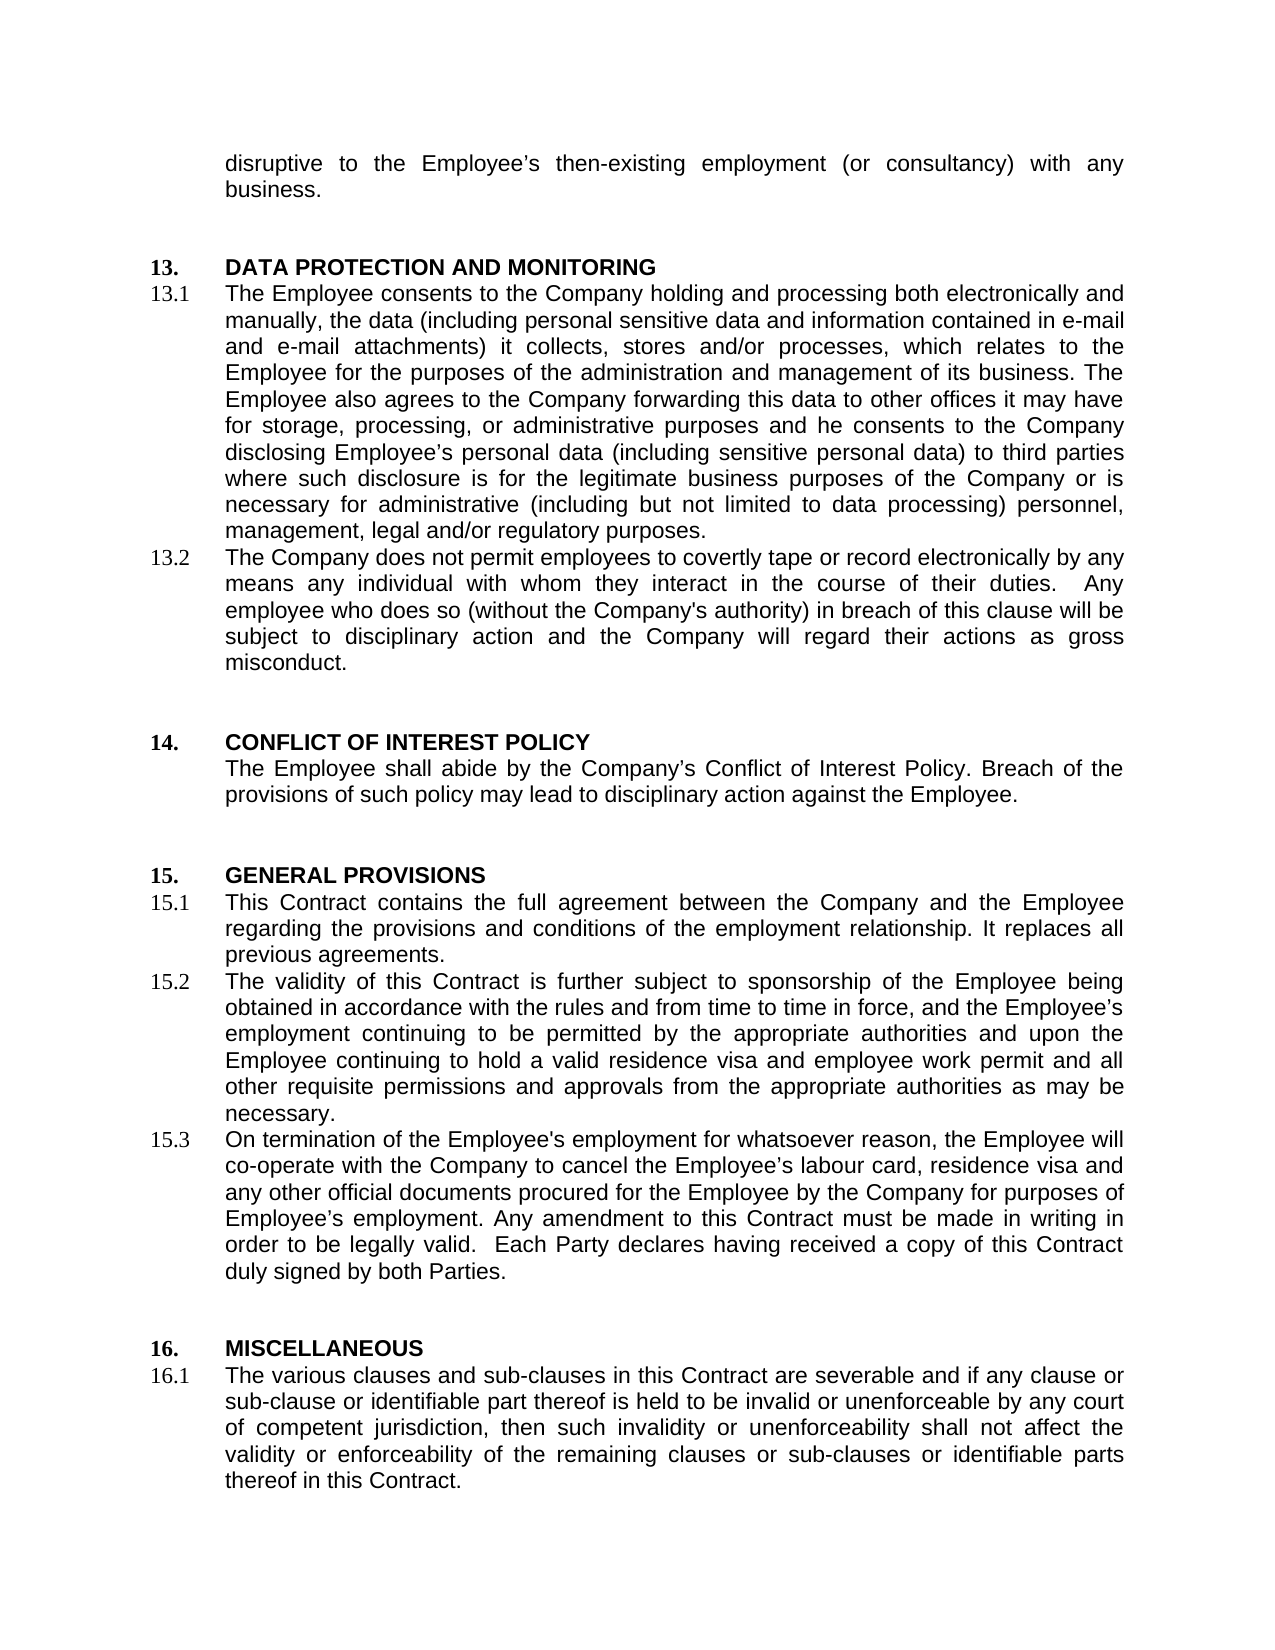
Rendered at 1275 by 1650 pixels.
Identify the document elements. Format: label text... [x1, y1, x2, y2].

text The Employee consents to the Company holding and processing both electronically and manually, the data (including personal sensitive data and information contained in e-mail and e-mail attachments) it collects, stores and/or processes, which relates to the Employee for the purposes of the administration and management of its business. The Employee also agrees to the Company forwarding this data to other offices it may have for storage, processing, or administrative purposes and he consents to the Company disclosing Employee’s personal data (including sensitive personal data) to third parties where such disclosure is for the legitimate business purposes of the Company or is necessary for administrative (including but not limited to data processing) personnel, management, legal and/or regulatory purposes. [150, 280, 1125, 544]
text The Company does not permit employees to covertly tape or record electronically by any means any individual with whom they interact in the course of their duties. Any employee who does so (without the Company's authority) in breach of this clause will be subject to disciplinary action and the Company will regard their actions as gross misconduct. [150, 544, 1125, 728]
text The validity of this Contract is further subject to sponsorship of the Employee being obtained in accordance with the rules and from time to time in force, and the Employee’s employment continuing to be permitted by the appropriate authorities and upon the Employee continuing to hold a valid residence visa and employee work permit and all other requisite permissions and approvals from the appropriate authorities as may be necessary. [150, 968, 1125, 1126]
text This Contract contains the full agreement between the Company and the Employee regarding the provisions and conditions of the employment relationship. It replaces all previous agreements. [150, 888, 1125, 968]
text On termination of the Employee's employment for whatsoever reason, the Employee will co-operate with the Company to cancel the Employee’s labour card, residence visa and any other official documents procured for the Employee by the Company for purposes of Employee’s employment. Any amendment to this Contract must be made in writing in order to be legally valid. Each Party declares having received a copy of this Contract duly signed by both Parties. [150, 1126, 1125, 1284]
text MISCELLANEOUS [150, 1335, 1125, 1362]
text The Employee shall abide by the Company’s Conflict of Interest Policy. Breach of the provisions of such policy may lead to disciplinary action against the Employee. [225, 755, 1125, 808]
text CONFLICT OF INTEREST POLICY [150, 728, 1125, 755]
text GENERAL PROVISIONS [150, 862, 1125, 888]
text The various clauses and sub-clauses in this Contract are severable and if any clause or sub-clause or identifiable part thereof is held to be invalid or unenforceable by any court of competent jurisdiction, then such invalidity or unenforceability shall not affect the validity or enforceability of the remaining clauses or sub-clauses or identifiable parts thereof in this Contract. [150, 1362, 1125, 1493]
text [150, 150, 1125, 203]
text DATA PROTECTION AND MONITORING [150, 254, 1125, 280]
